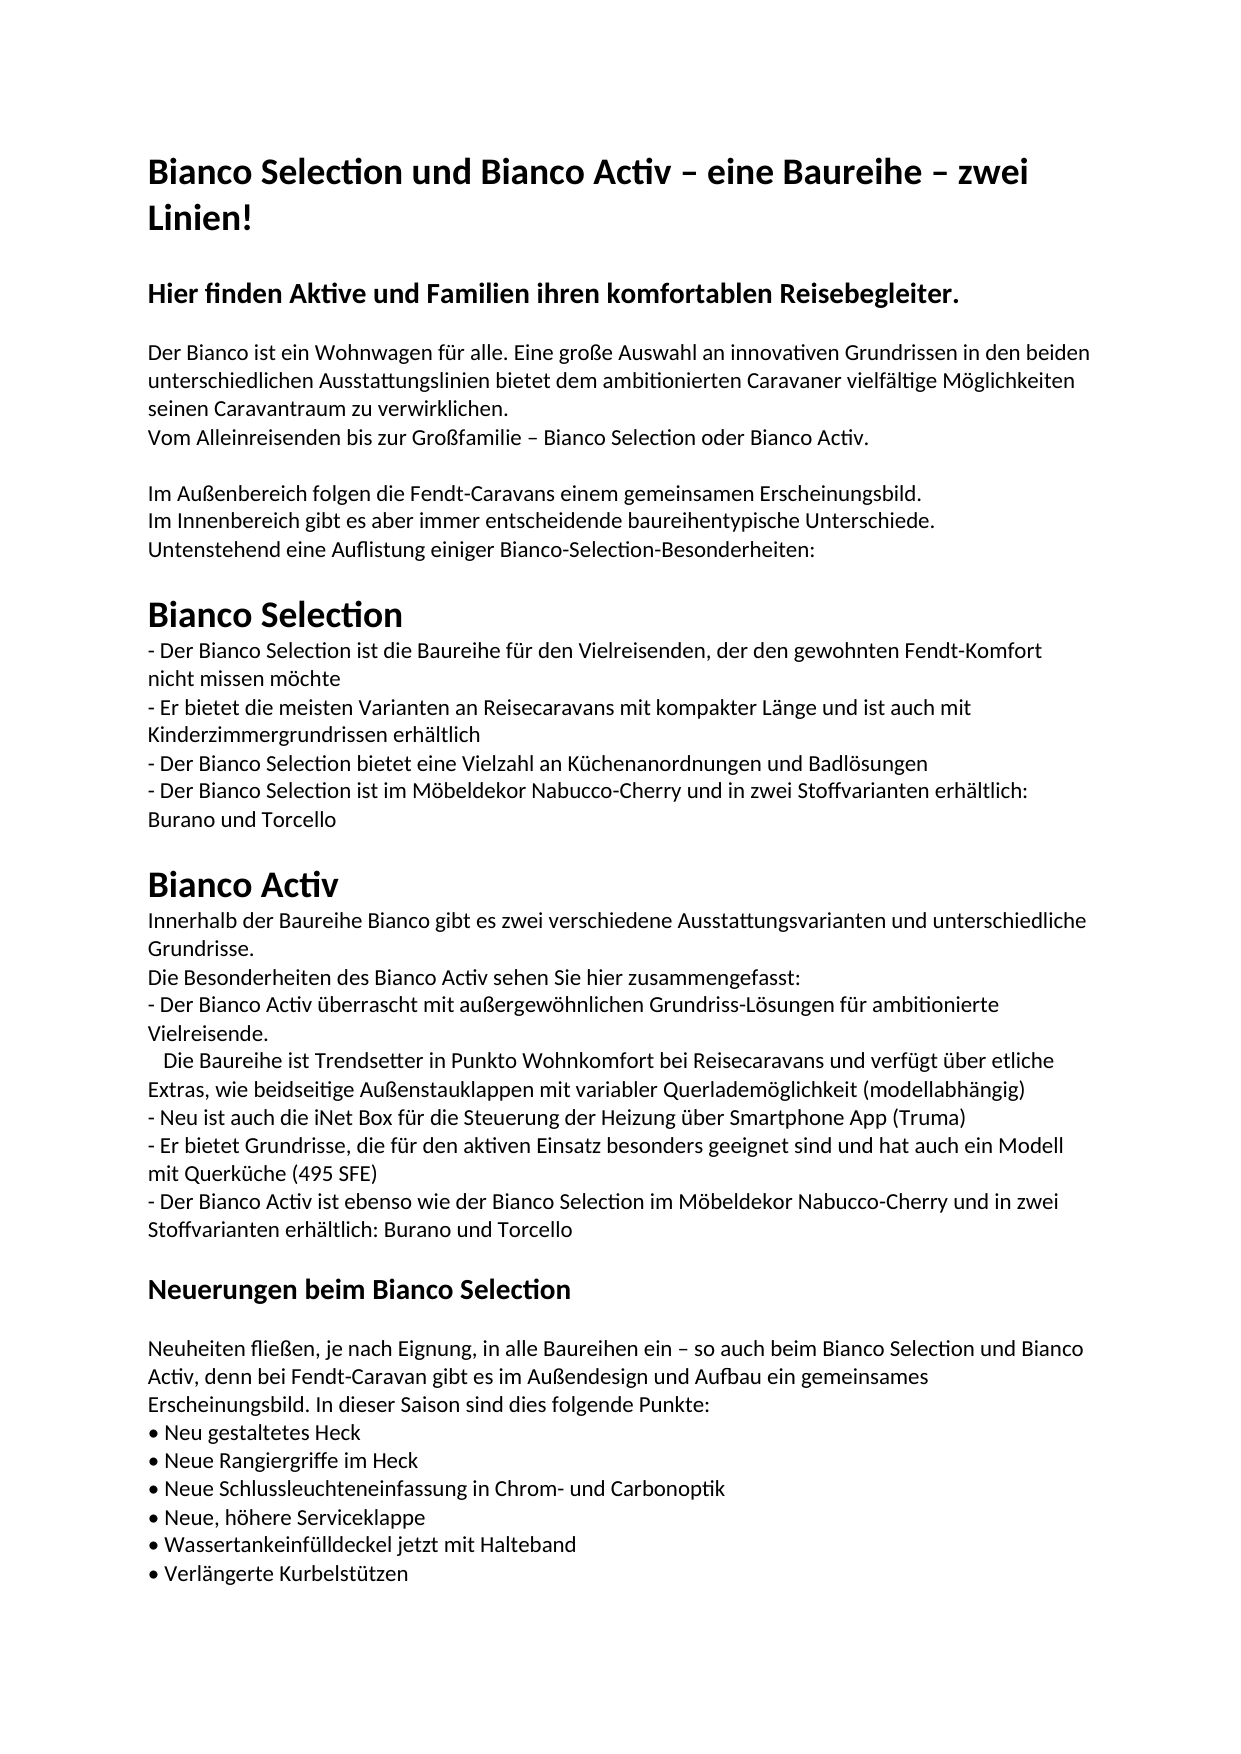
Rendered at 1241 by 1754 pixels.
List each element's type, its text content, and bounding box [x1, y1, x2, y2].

text - Der Bianco Activ überrascht mit außergewöhnlichen Grundriss-Lösungen für ambitionierte Vielreisende. [148, 991, 1093, 1047]
text Innerhalb der Baureihe Bianco gibt es zwei verschiedene Ausstattungsvarianten und unterschiedliche Grundrisse. [148, 907, 1093, 963]
text Bianco Activ [148, 861, 1093, 907]
text Im Außenbereich folgen die Fendt-Caravans einem gemeinsamen Erscheinungsbild. [148, 479, 1093, 507]
text - Er bietet die meisten Varianten an Reisecaravans mit kompakter Länge und ist auch mit Kinderzimmergrundrissen erhältlich [148, 693, 1093, 749]
text Neuheiten fließen, je nach Eignung, in alle Baureihen ein – so auch beim Bianco Selection und Bianco Activ, denn bei Fendt-Caravan gibt es im Außendesign und Aufbau ein gemeinsames Erscheinungsbild. In dieser Saison sind dies folgende Punkte: [148, 1334, 1093, 1418]
text - Er bietet Grundrisse, die für den aktiven Einsatz besonders geeignet sind und hat auch ein Modell mit Querküche (495 SFE) [148, 1131, 1093, 1187]
text Die Besonderheiten des Bianco Activ sehen Sie hier zusammengefasst: [148, 963, 1093, 991]
text Im Innenbereich gibt es aber immer entscheidende baureihentypische Unterschiede. [148, 507, 1093, 535]
text Bianco Selection und Bianco Activ – eine Baureihe – zwei Linien! [148, 148, 1093, 239]
text - Neu ist auch die iNet Box für die Steuerung der Heizung über Smartphone App (Truma) [148, 1103, 1093, 1131]
text Der Bianco ist ein Wohnwagen für alle. Eine große Auswahl an innovativen Grundrissen in den beiden unterschiedlichen Ausstattungslinien bietet dem ambitionierten Caravaner vielfältige Möglichkeiten seinen Caravantraum zu verwirklichen. [148, 338, 1093, 423]
text • Neu gestaltetes Heck [148, 1418, 1093, 1447]
text Die Baureihe ist Trendsetter in Punkto Wohnkomfort bei Reisecaravans und verfügt über etliche Extras, wie beidseitige Außenstauklappen mit variabler Querlademöglichkeit (modellabhängig) [148, 1047, 1093, 1103]
text • Neue, höhere Serviceklappe [148, 1503, 1093, 1531]
text Untenstehend eine Auflistung einiger Bianco-Selection-Besonderheiten: [148, 535, 1093, 563]
text - Der Bianco Selection bietet eine Vielzahl an Küchenanordnungen und Badlösungen [148, 749, 1093, 777]
text - Der Bianco Activ ist ebenso wie der Bianco Selection im Möbeldekor Nabucco-Cherry und in zwei Stoffvarianten erhältlich: Burano und Torcello [148, 1187, 1093, 1243]
text - Der Bianco Selection ist die Baureihe für den Vielreisenden, der den gewohnten Fendt-Komfort nicht missen möchte [148, 637, 1093, 693]
text - Der Bianco Selection ist im Möbeldekor Nabucco-Cherry und in zwei Stoffvarianten erhältlich: Burano und Torcello [148, 777, 1093, 833]
text Bianco Selection [148, 591, 1093, 637]
text Neuerungen beim Bianco Selection [148, 1271, 1093, 1306]
text • Neue Rangiergriffe im Heck [148, 1447, 1093, 1474]
text • Wassertankeinfülldeckel jetzt mit Halteband [148, 1531, 1093, 1559]
text • Verlängerte Kurbelstützen [148, 1559, 1093, 1587]
text Vom Alleinreisenden bis zur Großfamilie – Bianco Selection oder Bianco Activ. [148, 423, 1093, 451]
text • Neue Schlussleuchteneinfassung in Chrom- und Carbonoptik [148, 1474, 1093, 1503]
text Hier finden Aktive und Familien ihren komfortablen Reisebegleiter. [148, 275, 1093, 311]
